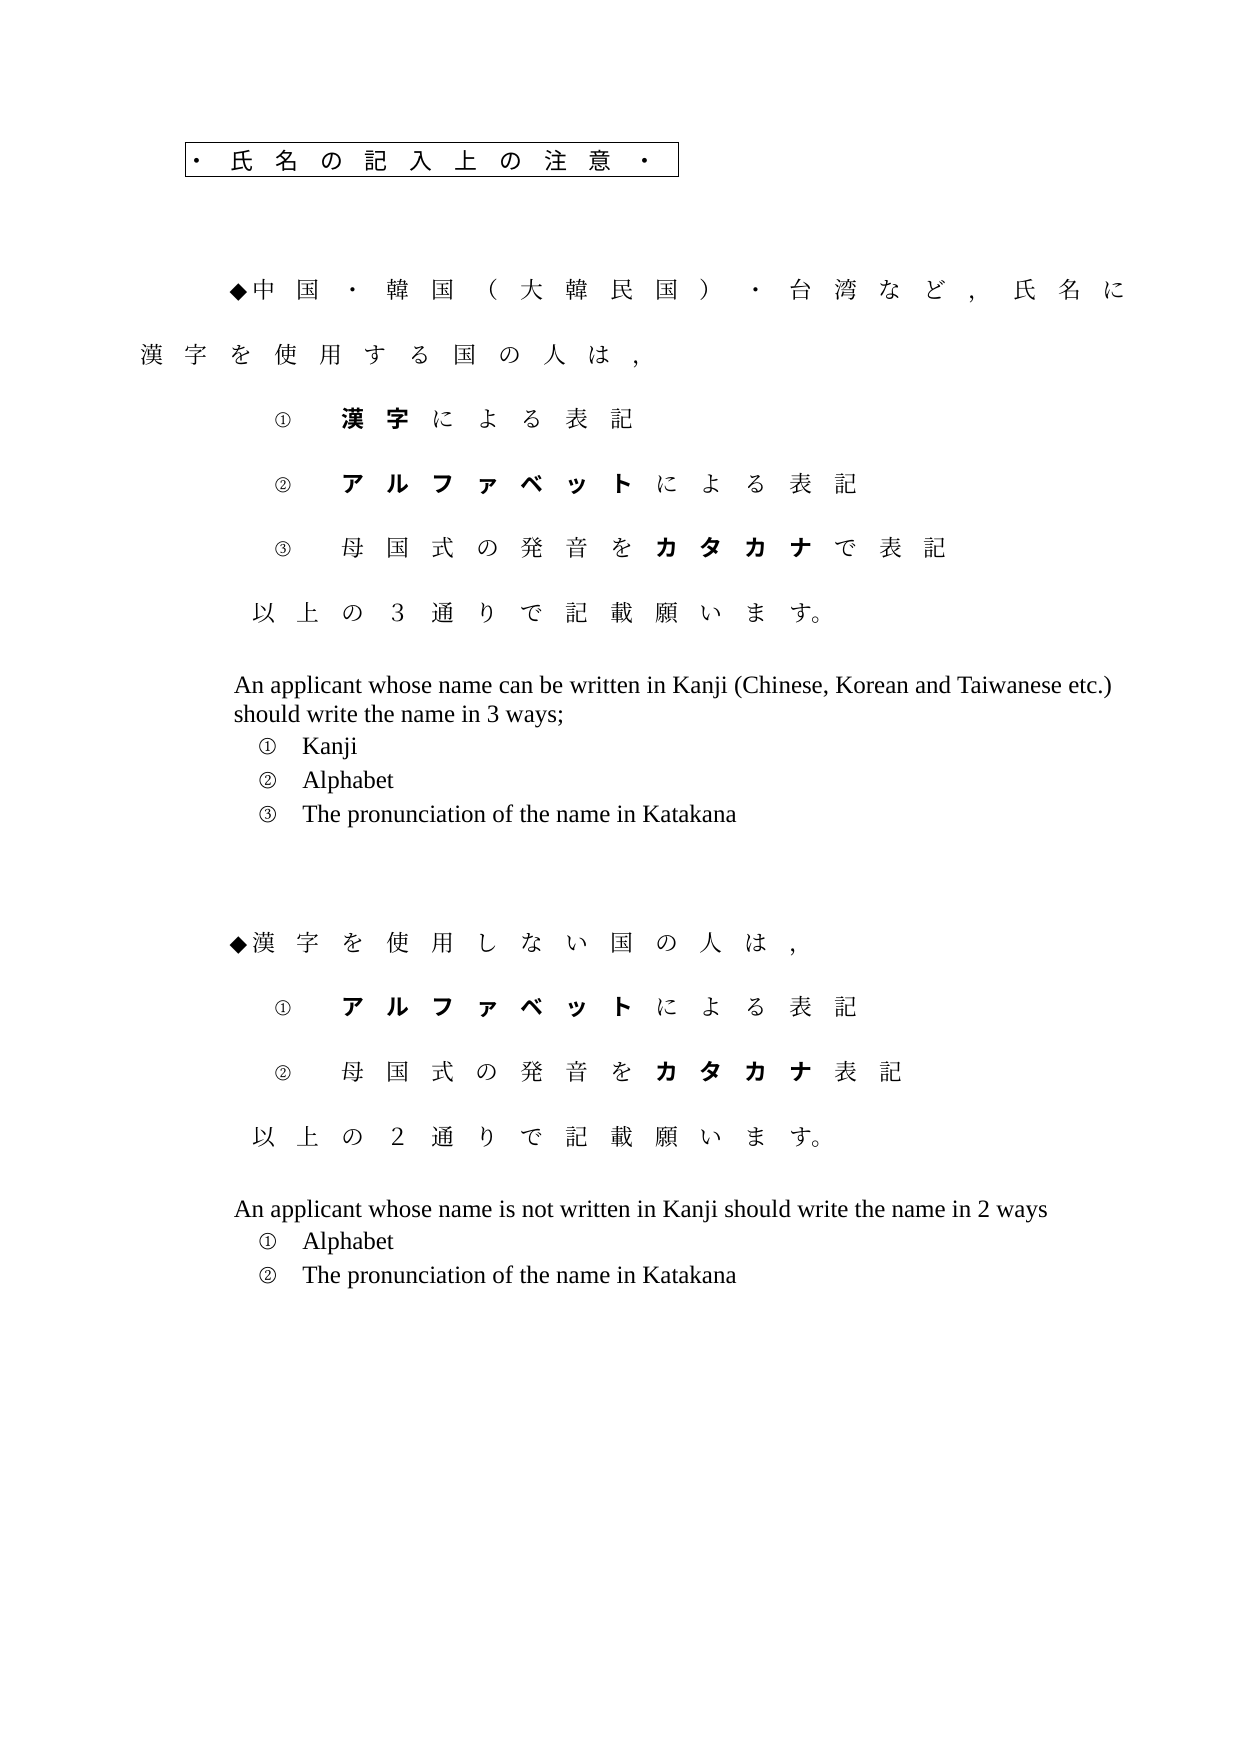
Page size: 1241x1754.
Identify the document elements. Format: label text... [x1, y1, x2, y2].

text An applicant whose name can be written in Kanji (Chinese, Korean and Taiwanese etc.) should write the name in 3 ways; [233, 670, 1148, 728]
text ◆中国・韓国（大韓民国）・台湾など，氏名に漢字を使用する国の人は， [140, 256, 1148, 386]
text 以上の３通りで記載願います。 [140, 579, 1148, 644]
text 以上の２通りで記載願います。 [140, 1103, 1148, 1167]
text ① Kanji [209, 728, 1148, 762]
text ② アルファベットによる表記 [207, 450, 1148, 515]
text ② The pronunciation of the name in Katakana [209, 1256, 1148, 1291]
text ② 母国式の発音をカタカナ表記 [207, 1038, 1148, 1103]
text ① 漢字による表記 [207, 386, 1148, 450]
text ◆漢字を使用しない国の人は， [140, 909, 1148, 973]
text ③ 母国式の発音をカタカナで表記 [207, 515, 1148, 579]
text ・氏名の記入上の注意・ [140, 127, 1148, 192]
text ① アルファベットによる表記 [207, 973, 1148, 1038]
text ② Alphabet [209, 762, 1148, 796]
text ① Alphabet [209, 1222, 1148, 1256]
text ③ The pronunciation of the name in Katakana [209, 796, 1148, 830]
text An applicant whose name is not written in Kanji should write the name in 2 ways [209, 1194, 1148, 1222]
